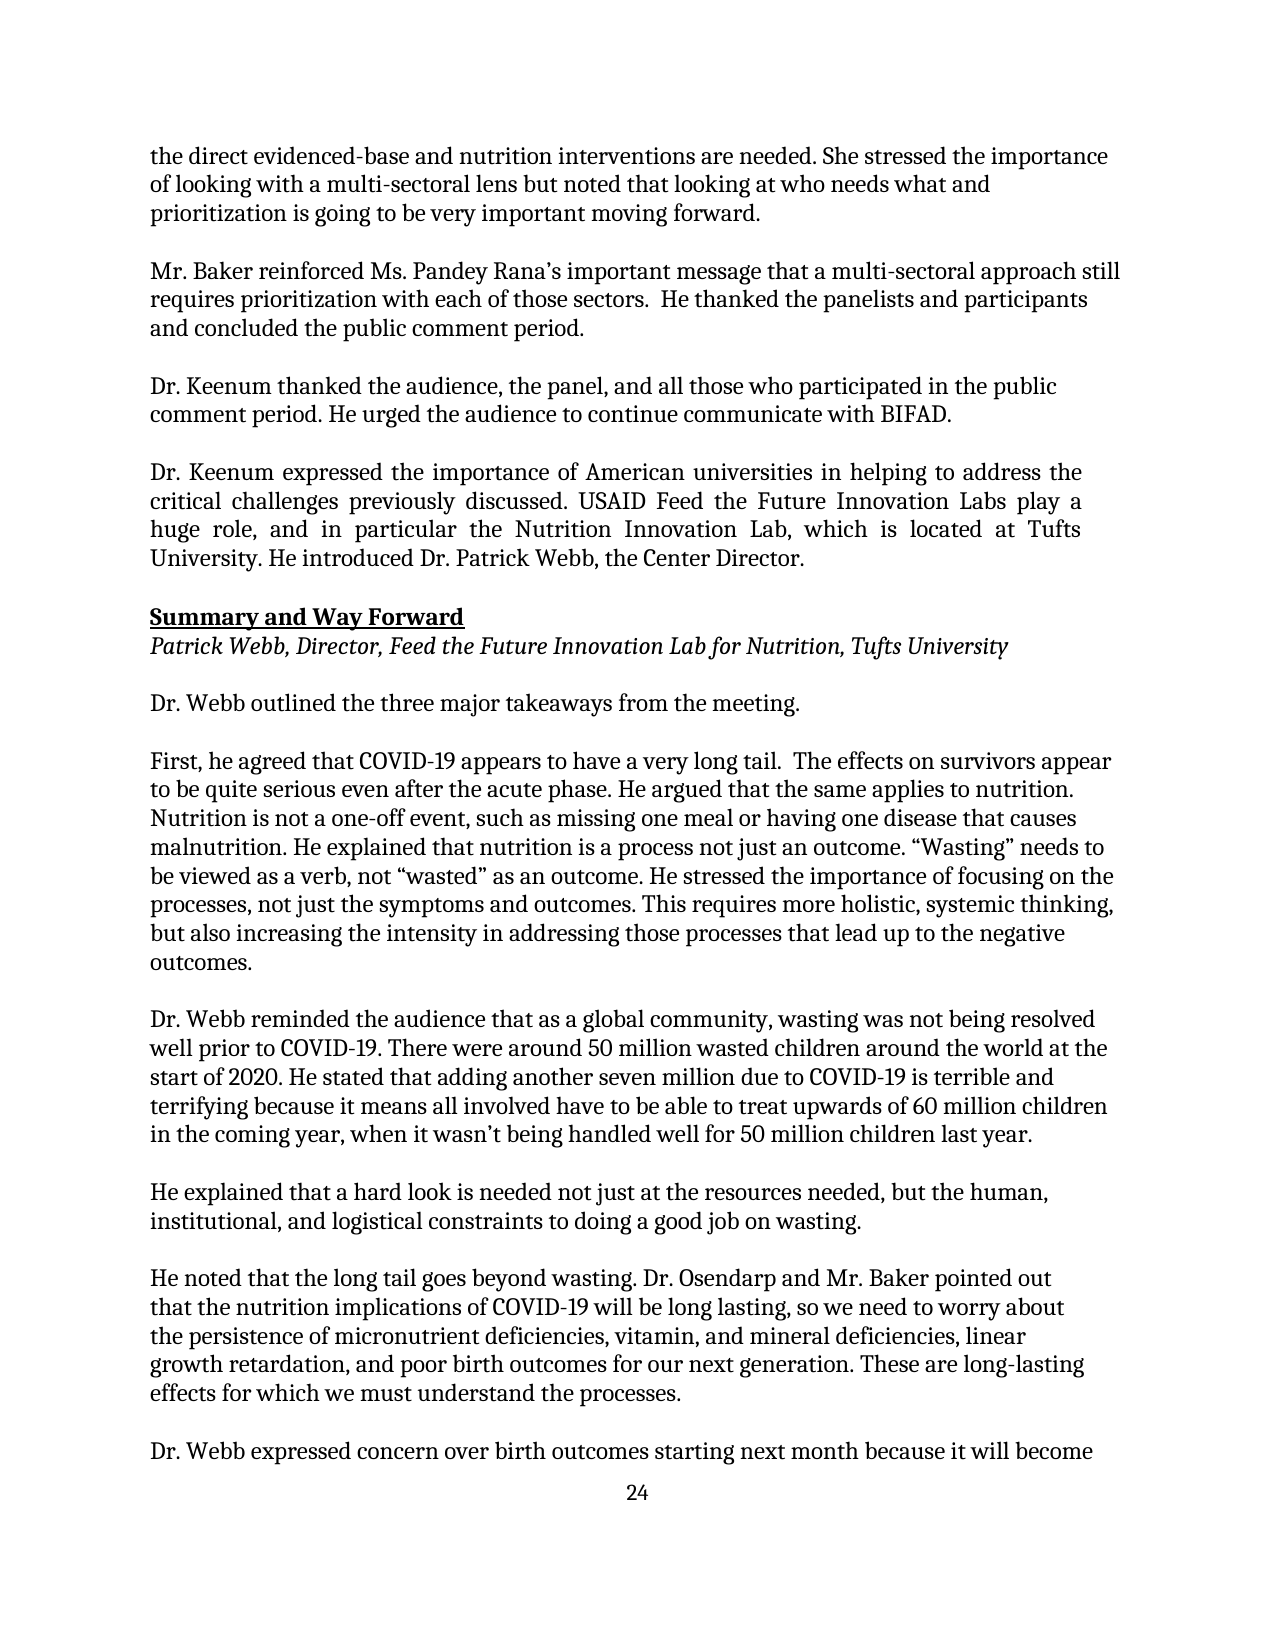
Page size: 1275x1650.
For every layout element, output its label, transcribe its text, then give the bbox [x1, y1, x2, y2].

text Dr. Webb reminded the audience that as a global community, wasting was not being resolved well prior to COVID-19. There were around 50 million wasted children around the world at the start of 2020. He stated that adding another seven million due to COVID-19 is terrible and terrifying because it means all involved have to be able to treat upwards of 60 million children in the coming year, when it wasn’t being handled well for 50 million children last year. [150, 1005, 1124, 1149]
text Dr. Keenum thanked the audience, the panel, and all those who participated in the public comment period. He urged the audience to continue communicate with BIFAD. [150, 372, 1059, 429]
text He noted that the long tail goes beyond wasting. Dr. Osendarp and Mr. Baker pointed out that the nutrition implications of COVID-19 will be long lasting, so we need to worry about the persistence of micronutrient deficiencies, vitamin, and mineral deficiencies, linear growth retardation, and poor birth outcomes for our next generation. These are long-lasting effects for which we must understand the processes. [150, 1264, 1089, 1408]
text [150, 142, 1124, 228]
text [150, 1437, 1123, 1465]
text Patrick Webb, Director, Feed the Future Innovation Lab for Nutrition, Tufts University [150, 631, 1137, 660]
text Dr. Keenum expressed the importance of American universities in helping to address the critical challenges previously discussed. USAID Feed the Future Innovation Labs play a huge role, and in particular the Nutrition Innovation Lab, which is located at Tufts University. He introduced Dr. Patrick Webb, the Center Director. [150, 458, 1083, 573]
text Mr. Baker reinforced Ms. Pandey Rana’s important message that a multi-sectoral approach still requires prioritization with each of those sectors. He thanked the panelists and participants and concluded the public comment period. [150, 257, 1124, 343]
subtitle Summary and Way Forward [150, 602, 1137, 631]
text Dr. Webb outlined the three major takeaways from the meeting. [150, 689, 1137, 718]
text First, he agreed that COVID-19 appears to have a very long tail. The effects on survivors appear to be quite serious even after the acute phase. He argued that the same applies to nutrition. Nutrition is not a one-off event, such as missing one meal or having one disease that causes malnutrition. He explained that nutrition is a process not just an outcome. “Wasting” needs to be viewed as a verb, not “wasted” as an outcome. He stressed the importance of focusing on the processes, not just the symptoms and outcomes. This requires more holistic, systemic thinking, but also increasing the intensity in addressing those processes that lead up to the negative outcomes. [150, 747, 1115, 977]
text He explained that a hard look is needed not just at the resources needed, but the human, institutional, and logistical constraints to doing a good job on wasting. [150, 1178, 1127, 1235]
